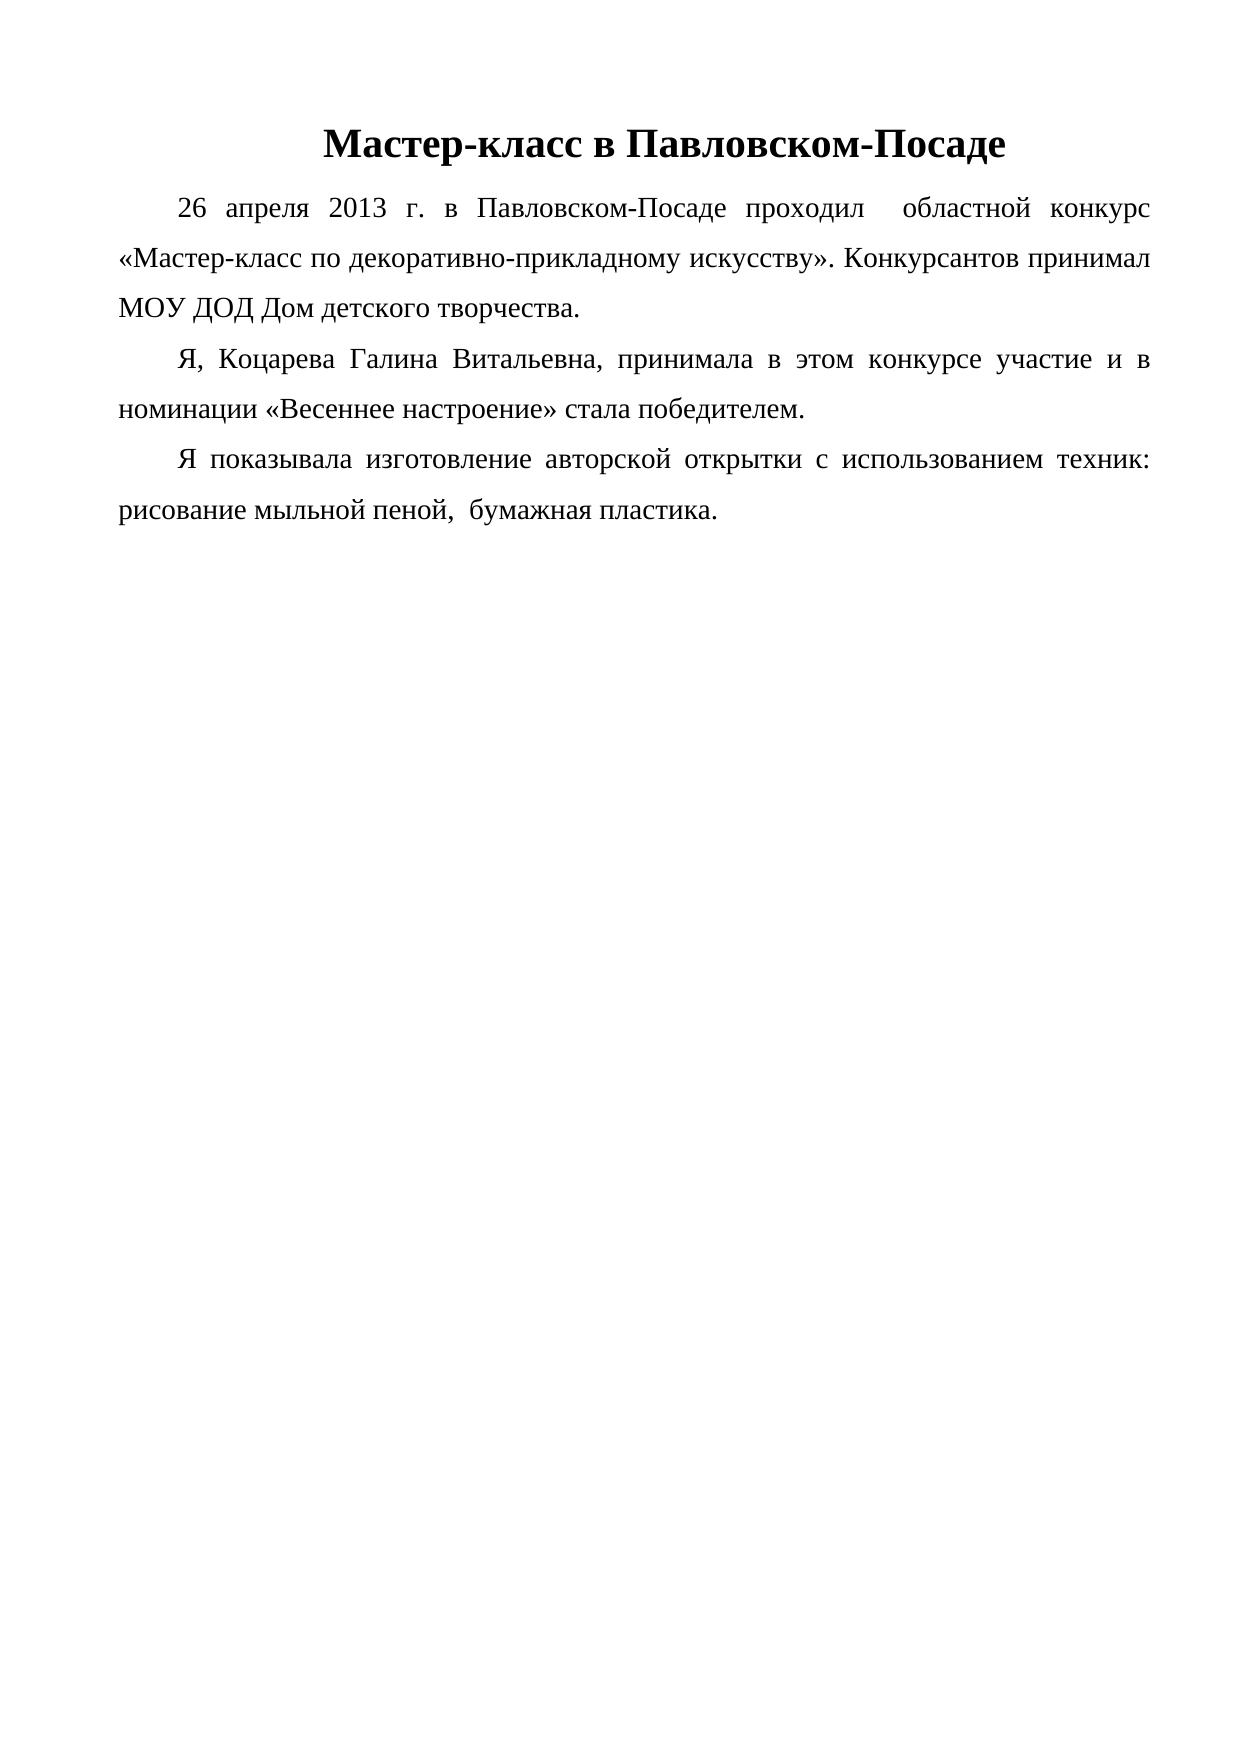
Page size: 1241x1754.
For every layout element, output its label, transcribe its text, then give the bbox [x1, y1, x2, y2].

text Я, Коцарева Галина Витальевна, принимала в этом конкурсе участие и в номинации «Весеннее настроение» стала победителем. [118, 341, 1152, 425]
text Мастер-класс в Павловском-Посаде [118, 118, 1152, 166]
text 26 апреля 2013 г. в Павловском-Посаде проходил областной конкурс «Мастер-класс по декоративно-прикладному искусству». Конкурсантов принимал МОУ ДОД Дом детского творчества. [118, 190, 1152, 324]
text Я показывала изготовление авторской открытки с использованием техник: рисование мыльной пеной, бумажная пластика. [118, 442, 1152, 525]
